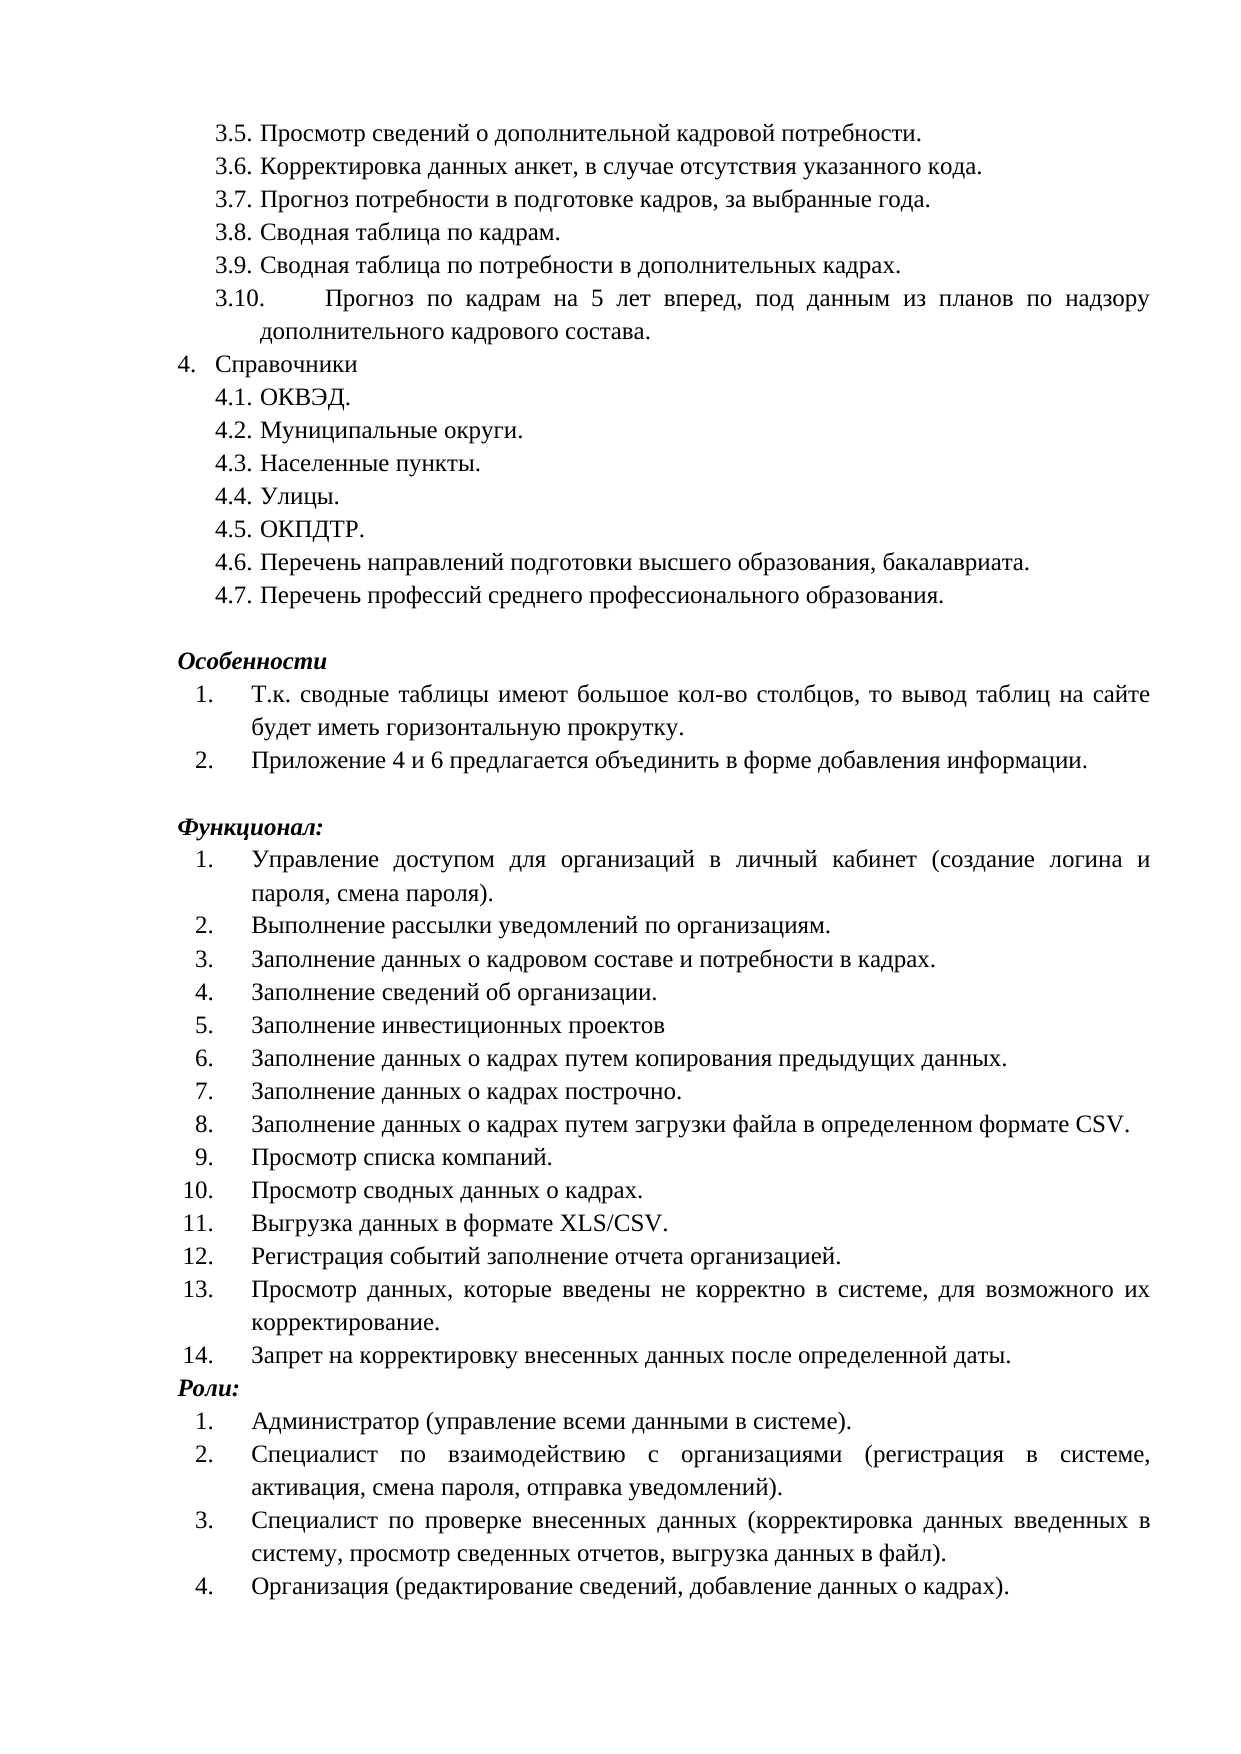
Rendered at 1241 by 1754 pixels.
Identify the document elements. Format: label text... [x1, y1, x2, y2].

list Заполнение данных о кадрах построчно. [213, 1076, 1152, 1104]
list Корректировка данных анкет, в случае отсутствия указанного кода. [215, 151, 1152, 180]
list Сводная таблица по потребности в дополнительных кадрах. [215, 250, 1152, 279]
list Заполнение инвестиционных проектов [213, 1010, 1152, 1038]
list Регистрация событий заполнение отчета организацией. [213, 1241, 1152, 1269]
list Населенные пункты. [215, 448, 1152, 477]
list Специалист по проверке внесенных данных (корректировка данных введенных в систему, просмотр сведенных отчетов, выгрузка данных в файл). [213, 1505, 1152, 1567]
list Организация (редактирование сведений, добавление данных о кадрах). [213, 1571, 1152, 1600]
list Прогноз по кадрам на 5 лет вперед, под данным из планов по надзору дополнительного кадрового состава. [215, 283, 1152, 345]
list Просмотр сведений о дополнительной кадровой потребности. [215, 118, 1152, 147]
list Перечень профессий среднего профессионального образования. [215, 580, 1152, 609]
list Специалист по взаимодействию с организациями (регистрация в системе, активация, смена пароля, отправка уведомлений). [213, 1439, 1152, 1501]
list ОКПДТР. [215, 514, 1152, 543]
list Сводная таблица по кадрам. [215, 217, 1152, 246]
list ОКВЭД. [215, 382, 1152, 411]
list Заполнение данных о кадрах путем копирования предыдущих данных. [213, 1043, 1152, 1071]
list Заполнение данных о кадрах путем загрузки файла в определенном формате CSV. [213, 1109, 1152, 1137]
text Функционал: [177, 812, 1152, 840]
list Выполнение рассылки уведомлений по организациям. [213, 911, 1152, 939]
list Перечень направлений подготовки высшего образования, бакалавриата. [215, 547, 1152, 576]
list Запрет на корректировку внесенных данных после определенной даты. [213, 1340, 1152, 1369]
text Особенности [177, 646, 1152, 675]
list Просмотр списка компаний. [213, 1142, 1152, 1171]
list Выгрузка данных в формате XLS/CSV. [213, 1208, 1152, 1237]
list Прогноз потребности в подготовке кадров, за выбранные года. [215, 184, 1152, 213]
list Заполнение данных о кадровом составе и потребности в кадрах. [213, 944, 1152, 972]
list Просмотр данных, которые введены не корректно в системе, для возможного их корректирование. [213, 1274, 1152, 1336]
list Т.к. сводные таблицы имеют большое кол-во столбцов, то вывод таблиц на сайте будет иметь горизонтальную прокрутку. [213, 679, 1152, 741]
list Заполнение сведений об организации. [213, 977, 1152, 1005]
list Справочники [177, 349, 1152, 378]
text Роли: [177, 1373, 1152, 1402]
list Просмотр сводных данных о кадрах. [213, 1175, 1152, 1203]
list Муниципальные округи. [215, 415, 1152, 444]
list Администратор (управление всеми данными в системе). [213, 1406, 1152, 1435]
list Улицы. [215, 481, 1152, 510]
list Приложение 4 и 6 предлагается объединить в форме добавления информации. [213, 746, 1152, 774]
list Управление доступом для организаций в личный кабинет (создание логина и пароля, смена пароля). [213, 844, 1152, 906]
